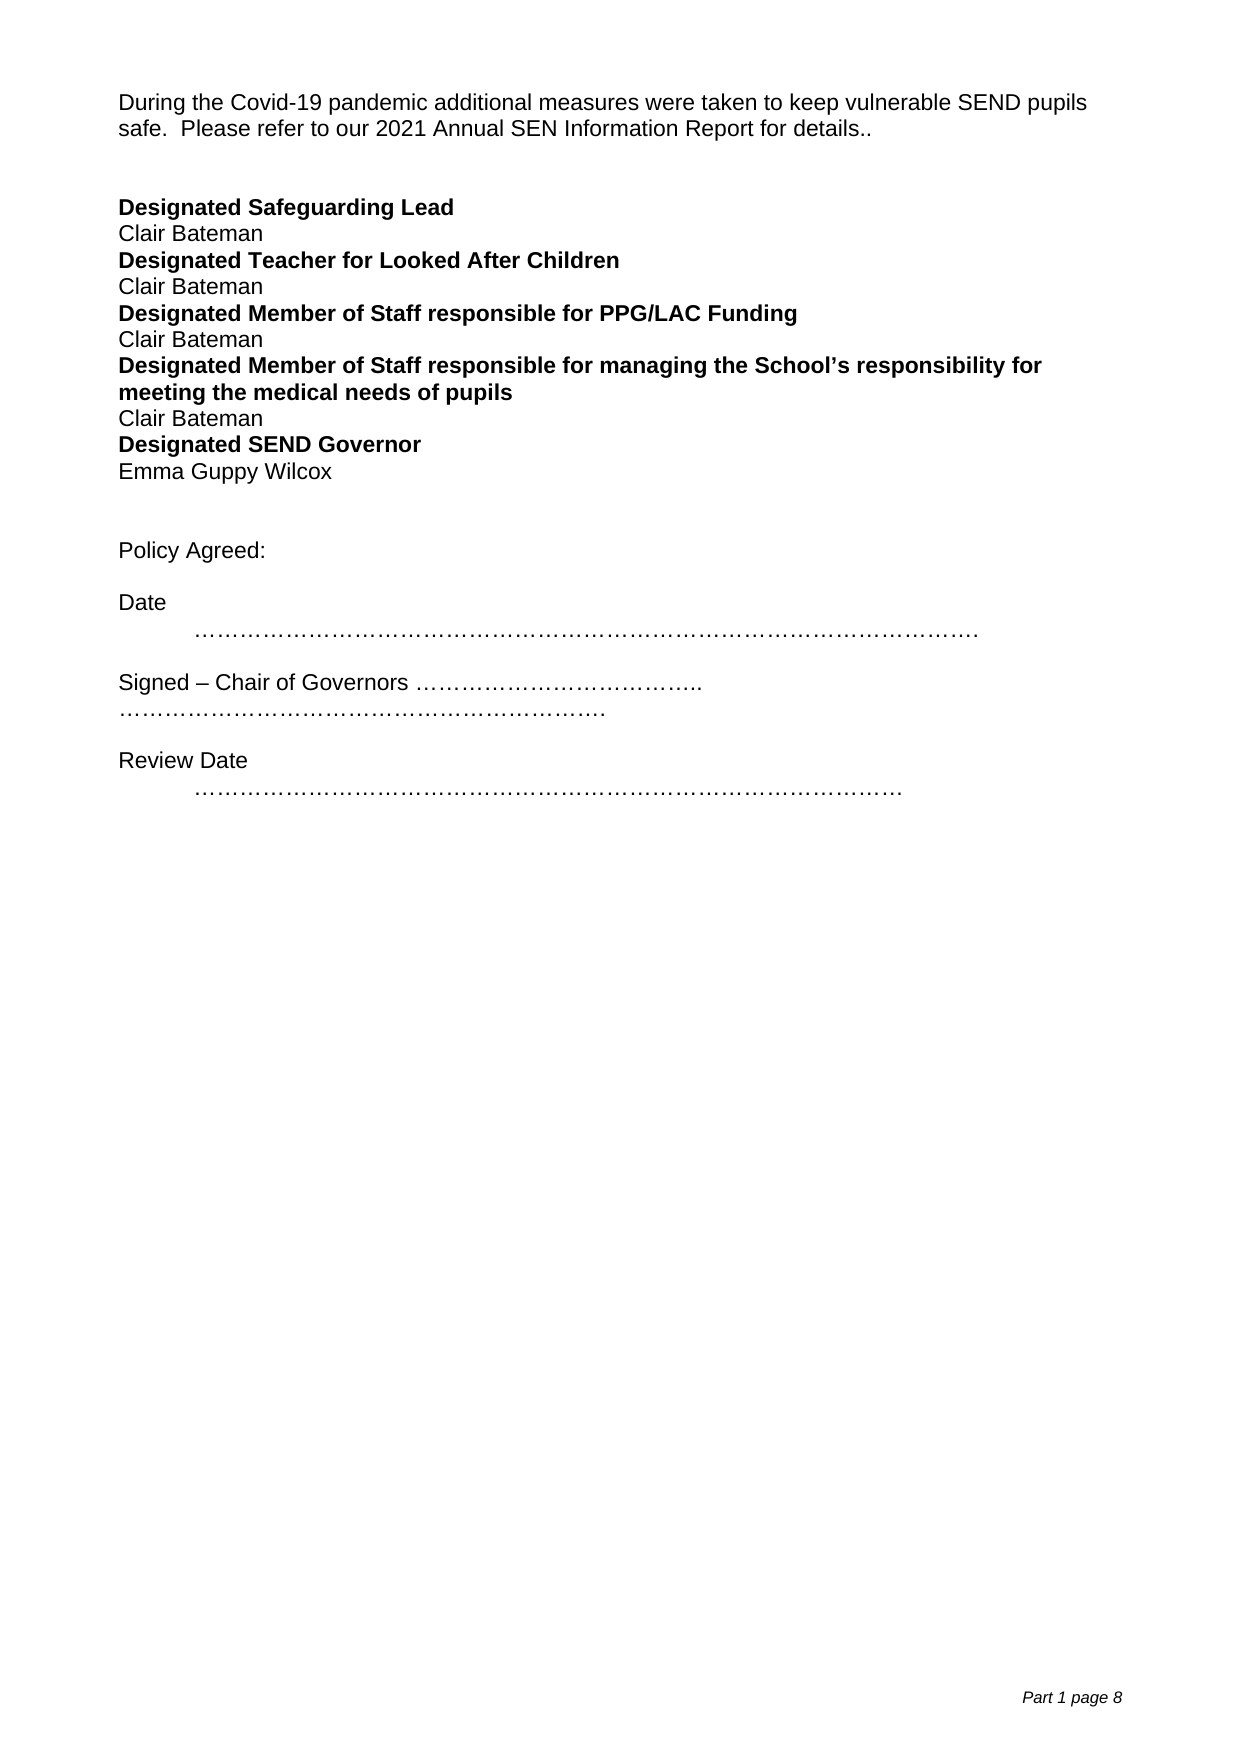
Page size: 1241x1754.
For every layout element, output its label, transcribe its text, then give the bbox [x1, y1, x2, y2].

text Policy Agreed: [118, 537, 1122, 563]
text Designated Member of Staff responsible for managing the School’s responsibility for meeting the medical needs of pupils [118, 352, 1122, 405]
text Designated Teacher for Looked After Children [118, 247, 1122, 273]
text Designated Safeguarding Lead [118, 194, 1122, 220]
text Date …………………………………………………………………………………………. [118, 589, 1122, 642]
text Clair Bateman [118, 326, 1122, 352]
text Clair Bateman [118, 405, 1122, 431]
text Signed – Chair of Governors ………………………………..………………………………………………………. [118, 668, 1122, 721]
text Clair Bateman [118, 220, 1122, 247]
text Emma Guppy Wilcox [118, 458, 1122, 484]
text Review Date ………………………………………………………………………………… [118, 747, 1122, 800]
text Designated Member of Staff responsible for PPG/LAC Funding [118, 299, 1122, 326]
text During the Covid-19 pandemic additional measures were taken to keep vulnerable SEND pupils safe. Please refer to our 2021 Annual SEN Information Report for details.. [118, 89, 1122, 141]
text Clair Bateman [118, 273, 1122, 299]
text Designated SEND Governor [118, 431, 1122, 458]
